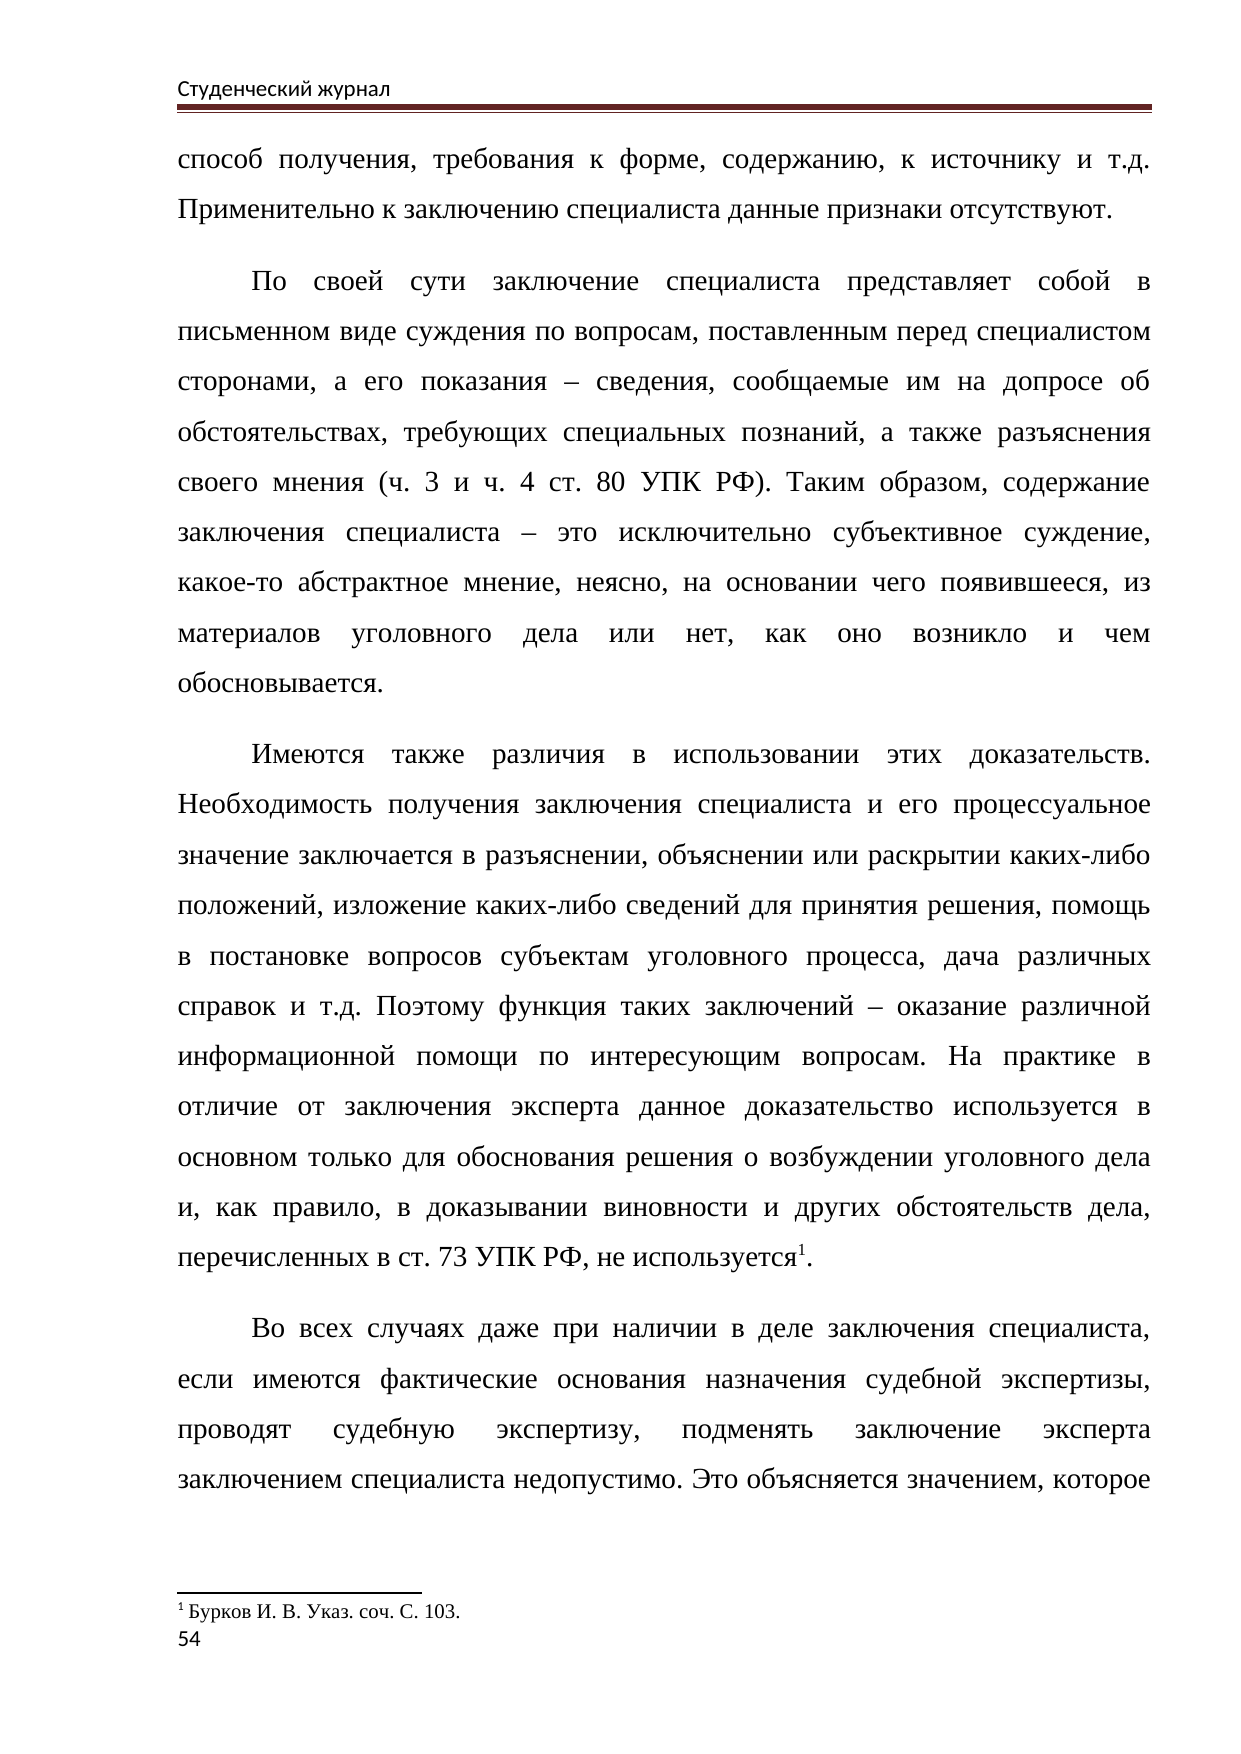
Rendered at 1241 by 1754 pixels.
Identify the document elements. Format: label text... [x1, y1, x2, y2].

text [177, 1311, 1152, 1495]
text По своей сути заключение специалиста представляет собой в письменном виде суждения по вопросам, поставленным перед специалистом сторонами, а его показания – сведения, сообщаемые им на допросе об обстоятельствах, требующих специальных познаний, а также разъяснения своего мнения (ч. 3 и ч. 4 ст. 80 УПК РФ). Таким образом, содержание заключения специалиста – это исключительно субъективное суждение, какое-то абстрактное мнение, неясно, на основании чего появившееся, из материалов уголовного дела или нет, как оно возникло и чем обосновывается. [177, 263, 1152, 699]
text Имеются также различия в использовании этих доказательств. Необходимость получения заключения специалиста и его процессуальное значение заключается в разъяснении, объяснении или раскрытии каких-либо положений, изложение каких-либо сведений для принятия решения, помощь в постановке вопросов субъектам уголовного процесса, дача различных справок и т.д. Поэтому функция таких заключений – оказание различной информационной помощи по интересующим вопросам. На практике в отличие от заключения эксперта данное доказательство используется в основном только для обоснования решения о возбуждении уголовного дела и, как правило, в доказывании виновности и других обстоятельств дела, перечисленных в ст. 73 УПК РФ, не используется. [177, 736, 1152, 1273]
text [177, 141, 1152, 225]
